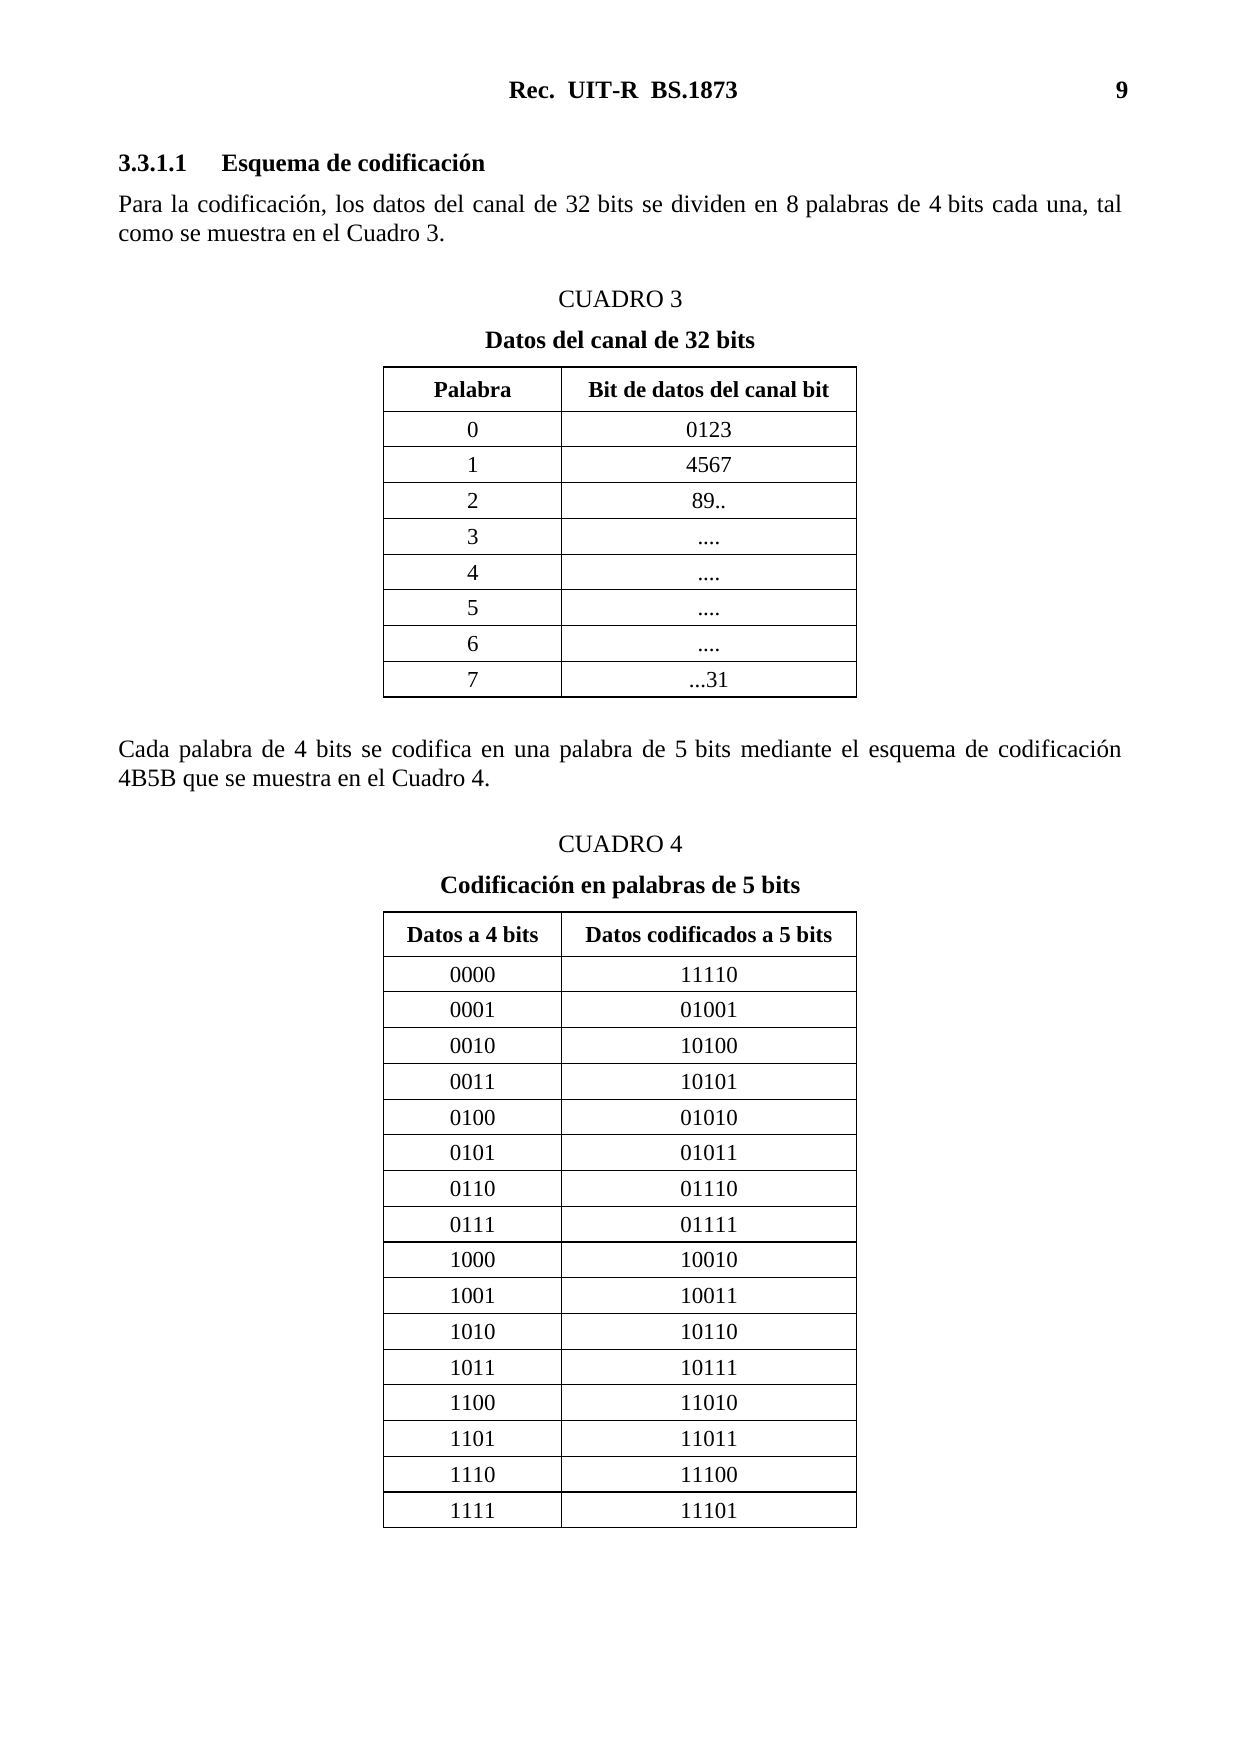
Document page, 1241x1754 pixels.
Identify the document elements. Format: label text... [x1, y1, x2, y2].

table_cell 1100 [384, 1385, 561, 1420]
table_cell 01111 [562, 1207, 856, 1241]
table_cell 0123 [562, 412, 856, 446]
text CUADRO 3 [118, 284, 1122, 313]
table_cell 10010 [562, 1243, 856, 1277]
table_cell 11011 [562, 1421, 856, 1456]
table_cell ...31 [562, 662, 856, 696]
table_header Palabra [384, 368, 561, 411]
subtitle 3.3.1.1 Esquema de codificación [118, 148, 1122, 176]
table_cell 0010 [384, 1028, 561, 1063]
text Para la codificación, los datos del canal de 32 bits se dividen en 8 palabras de 4 bits cada una, tal como se muestra en el Cuadro 3. [118, 189, 1122, 246]
table_cell 0001 [384, 992, 561, 1027]
table_cell 10101 [562, 1064, 856, 1098]
table_header Datos a 4 bits [384, 913, 561, 956]
table_cell .... [562, 519, 856, 553]
table_cell 0011 [384, 1064, 561, 1098]
table_cell 7 [384, 662, 561, 696]
table_cell 1110 [384, 1457, 561, 1491]
table_cell 0000 [384, 957, 561, 991]
table_cell 10111 [562, 1350, 856, 1384]
table_header Datos codificados a 5 bits [562, 913, 856, 956]
table_cell 11110 [562, 957, 856, 991]
title Codificación en palabras de 5 bits [118, 870, 1122, 899]
table_cell 1000 [384, 1243, 561, 1277]
table_cell 89.. [562, 483, 856, 518]
table_cell 6 [384, 626, 561, 661]
table_cell 0111 [384, 1207, 561, 1241]
table_cell 01010 [562, 1100, 856, 1134]
table_cell 5 [384, 590, 561, 625]
table_cell 4567 [562, 447, 856, 482]
table_cell 11101 [562, 1493, 856, 1527]
table_cell 1011 [384, 1350, 561, 1384]
table_cell 4 [384, 555, 561, 589]
table_cell 11010 [562, 1385, 856, 1420]
table_cell 01001 [562, 992, 856, 1027]
table_cell 0110 [384, 1171, 561, 1206]
table_cell 1001 [384, 1278, 561, 1313]
text CUADRO 4 [118, 829, 1122, 858]
table_cell .... [562, 626, 856, 661]
table_cell 1 [384, 447, 561, 482]
table_cell 1010 [384, 1314, 561, 1348]
table_cell 01110 [562, 1171, 856, 1206]
table_cell 0100 [384, 1100, 561, 1134]
table_cell 3 [384, 519, 561, 553]
table_cell .... [562, 555, 856, 589]
table_cell 1101 [384, 1421, 561, 1456]
table_cell 2 [384, 483, 561, 518]
table_cell 1111 [384, 1493, 561, 1527]
table_cell 10100 [562, 1028, 856, 1063]
table_cell 0 [384, 412, 561, 446]
title Datos del canal de 32 bits [118, 325, 1122, 354]
table_header Bit de datos del canal bit [562, 368, 856, 411]
table_cell 10011 [562, 1278, 856, 1313]
table_cell 01011 [562, 1135, 856, 1170]
text Cada palabra de 4 bits se codifica en una palabra de 5 bits mediante el esquema de codificación 4B5B que se muestra en el Cuadro 4. [118, 734, 1122, 791]
table_cell .... [562, 590, 856, 625]
table_cell 11100 [562, 1457, 856, 1491]
table_cell 10110 [562, 1314, 856, 1348]
table_cell 0101 [384, 1135, 561, 1170]
